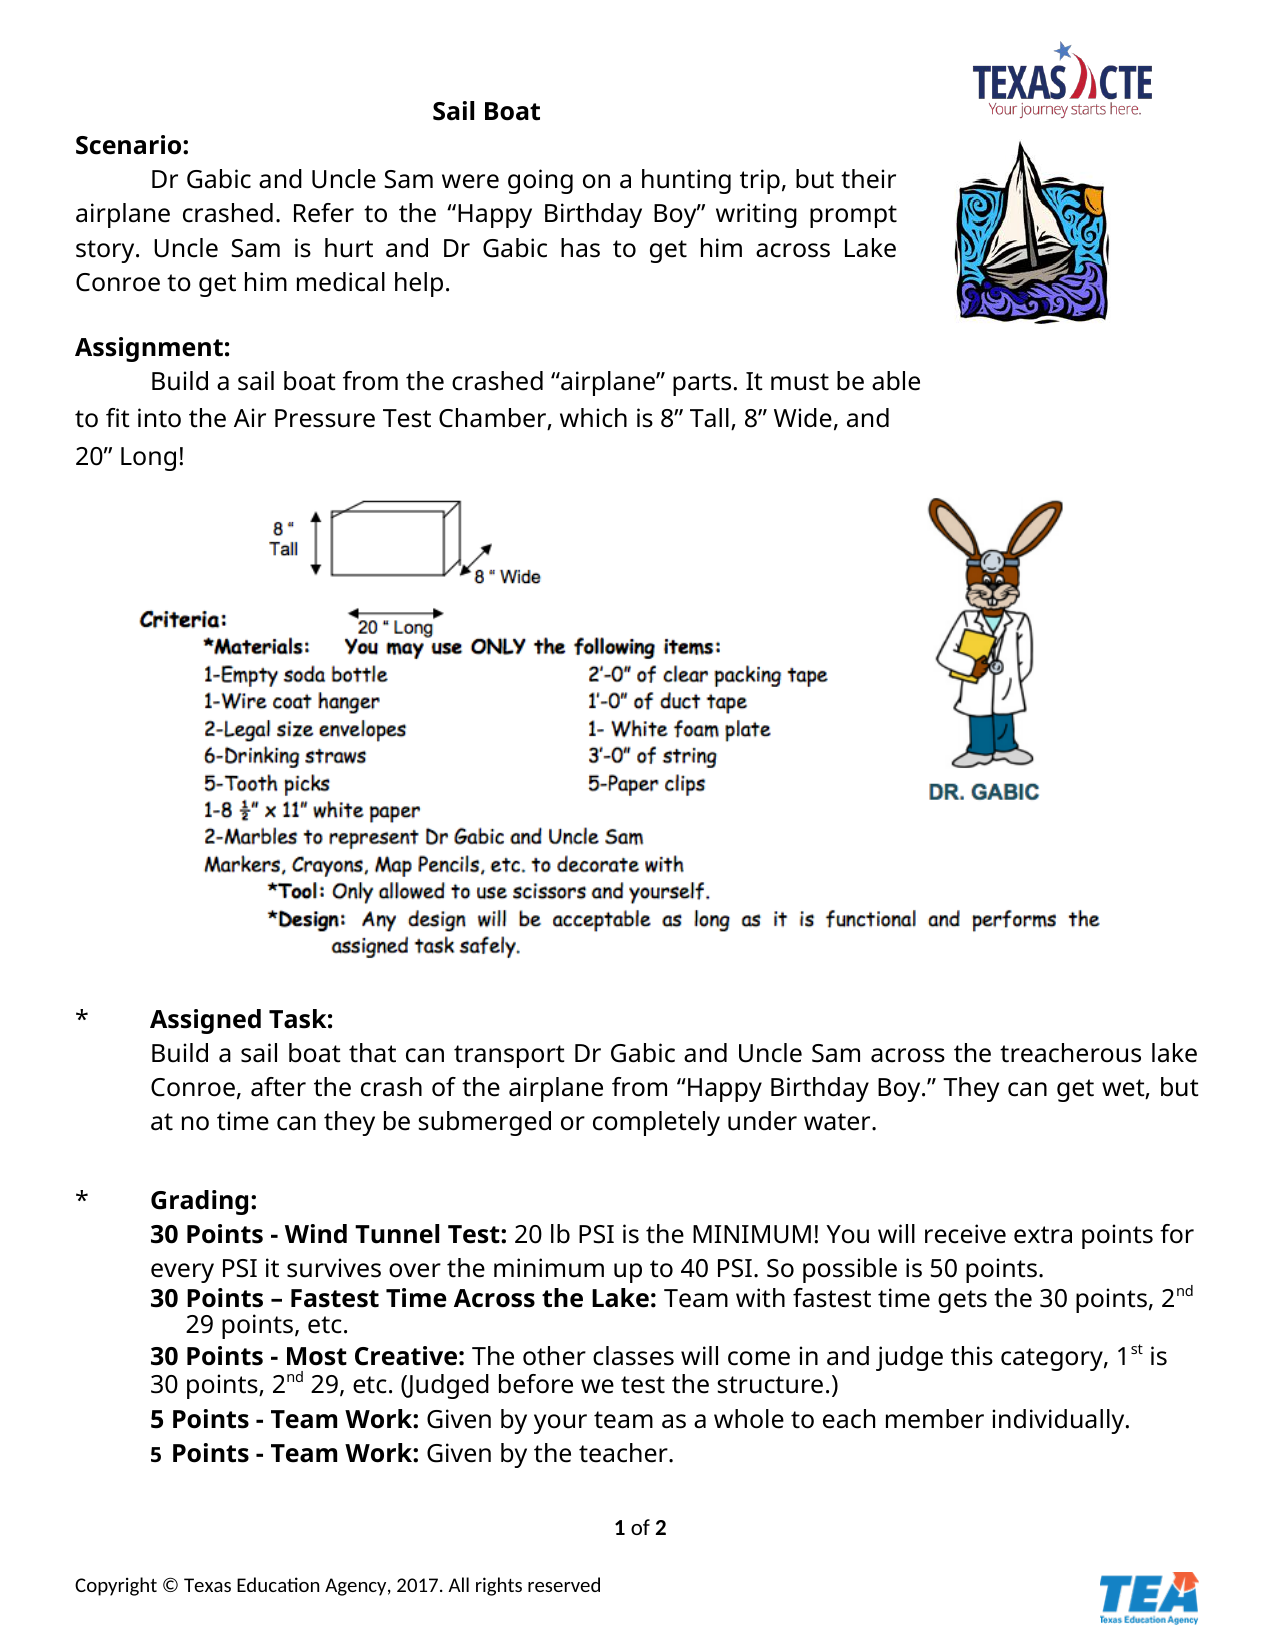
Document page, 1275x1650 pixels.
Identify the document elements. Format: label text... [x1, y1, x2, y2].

text Dr Gabic and Uncle Sam were going on a hunting trip, but their airplane crashed. Refer to the “Happy Birthday Boy” writing prompt story. Uncle Sam is hurt and Dr Gabic has to get him across Lake Conroe to get him medical help. [75, 162, 898, 298]
picture [1100, 1572, 1199, 1625]
list Points - Wind Tunnel Test: 20 lb PSI is the MINIMUM! You will receive extra points for every PSI it survives over the minimum up to 40 PSI. So possible is 50 points. [150, 1217, 1200, 1285]
list Points – Fastest Time Across the Lake: Team with fastest time gets the 30 points, 2nd 29 points, etc. [150, 1285, 1200, 1341]
list Points - Team Work: Given by your team as a whole to each member individually. [150, 1401, 1200, 1435]
list Points - Most Creative: The other classes will come in and judge this category, 1st is 30 points, 2nd 29, etc. (Judged before we test the structure.) [150, 1341, 1200, 1401]
list Grading: [75, 1183, 1200, 1217]
picture [120, 486, 1120, 974]
picture [954, 29, 1171, 129]
text Scenario: [75, 128, 942, 162]
text Build a sail boat that can transport Dr Gabic and Uncle Sam across the treacherous lake Conroe, after the crash of the airplane from “Happy Birthday Boy.” They can get wet, but at no time can they be submerged or completely under water. [150, 1036, 1200, 1138]
text Sail Boat [75, 94, 898, 128]
text Build a sail boat from the crashed “airplane” parts. It must be able to fit into the Air Pressure Test Chamber, which is 8” Tall, 8” Wide, and 20” Long! [75, 364, 923, 473]
picture [954, 139, 1111, 327]
list Points - Team Work: Given by the teacher. [150, 1435, 1200, 1469]
list Assigned Task: [75, 1002, 1200, 1036]
text Assignment: [75, 329, 942, 364]
